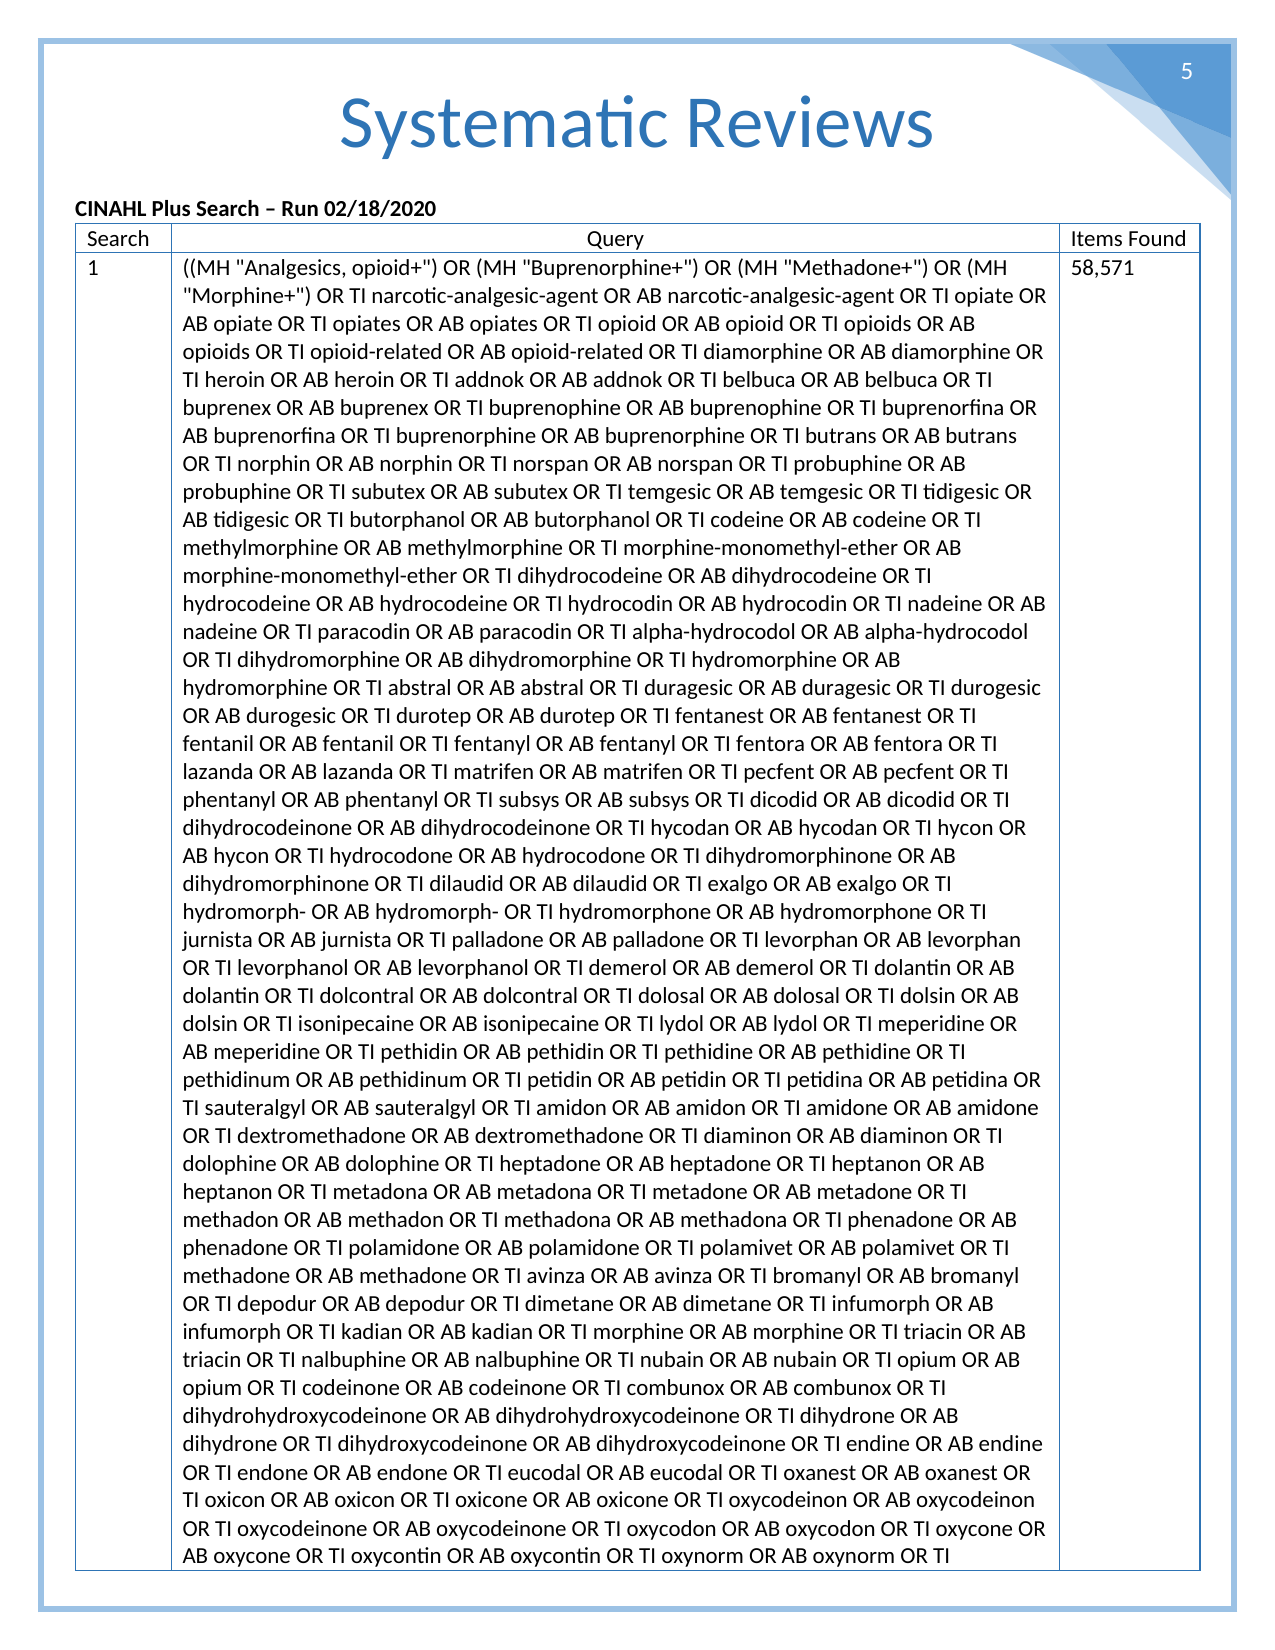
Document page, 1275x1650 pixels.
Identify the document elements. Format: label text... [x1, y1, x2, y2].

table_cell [172, 253, 1059, 1570]
table_cell 1 [76, 253, 171, 1570]
picture [997, 44, 1231, 205]
table_header Query [172, 224, 1059, 252]
table_header Items Found [1060, 224, 1199, 252]
text CINAHL Plus Search – Run 02/18/2020 [75, 194, 1200, 223]
table_cell 58,571 [1060, 253, 1199, 1570]
table_header Search [76, 224, 171, 252]
